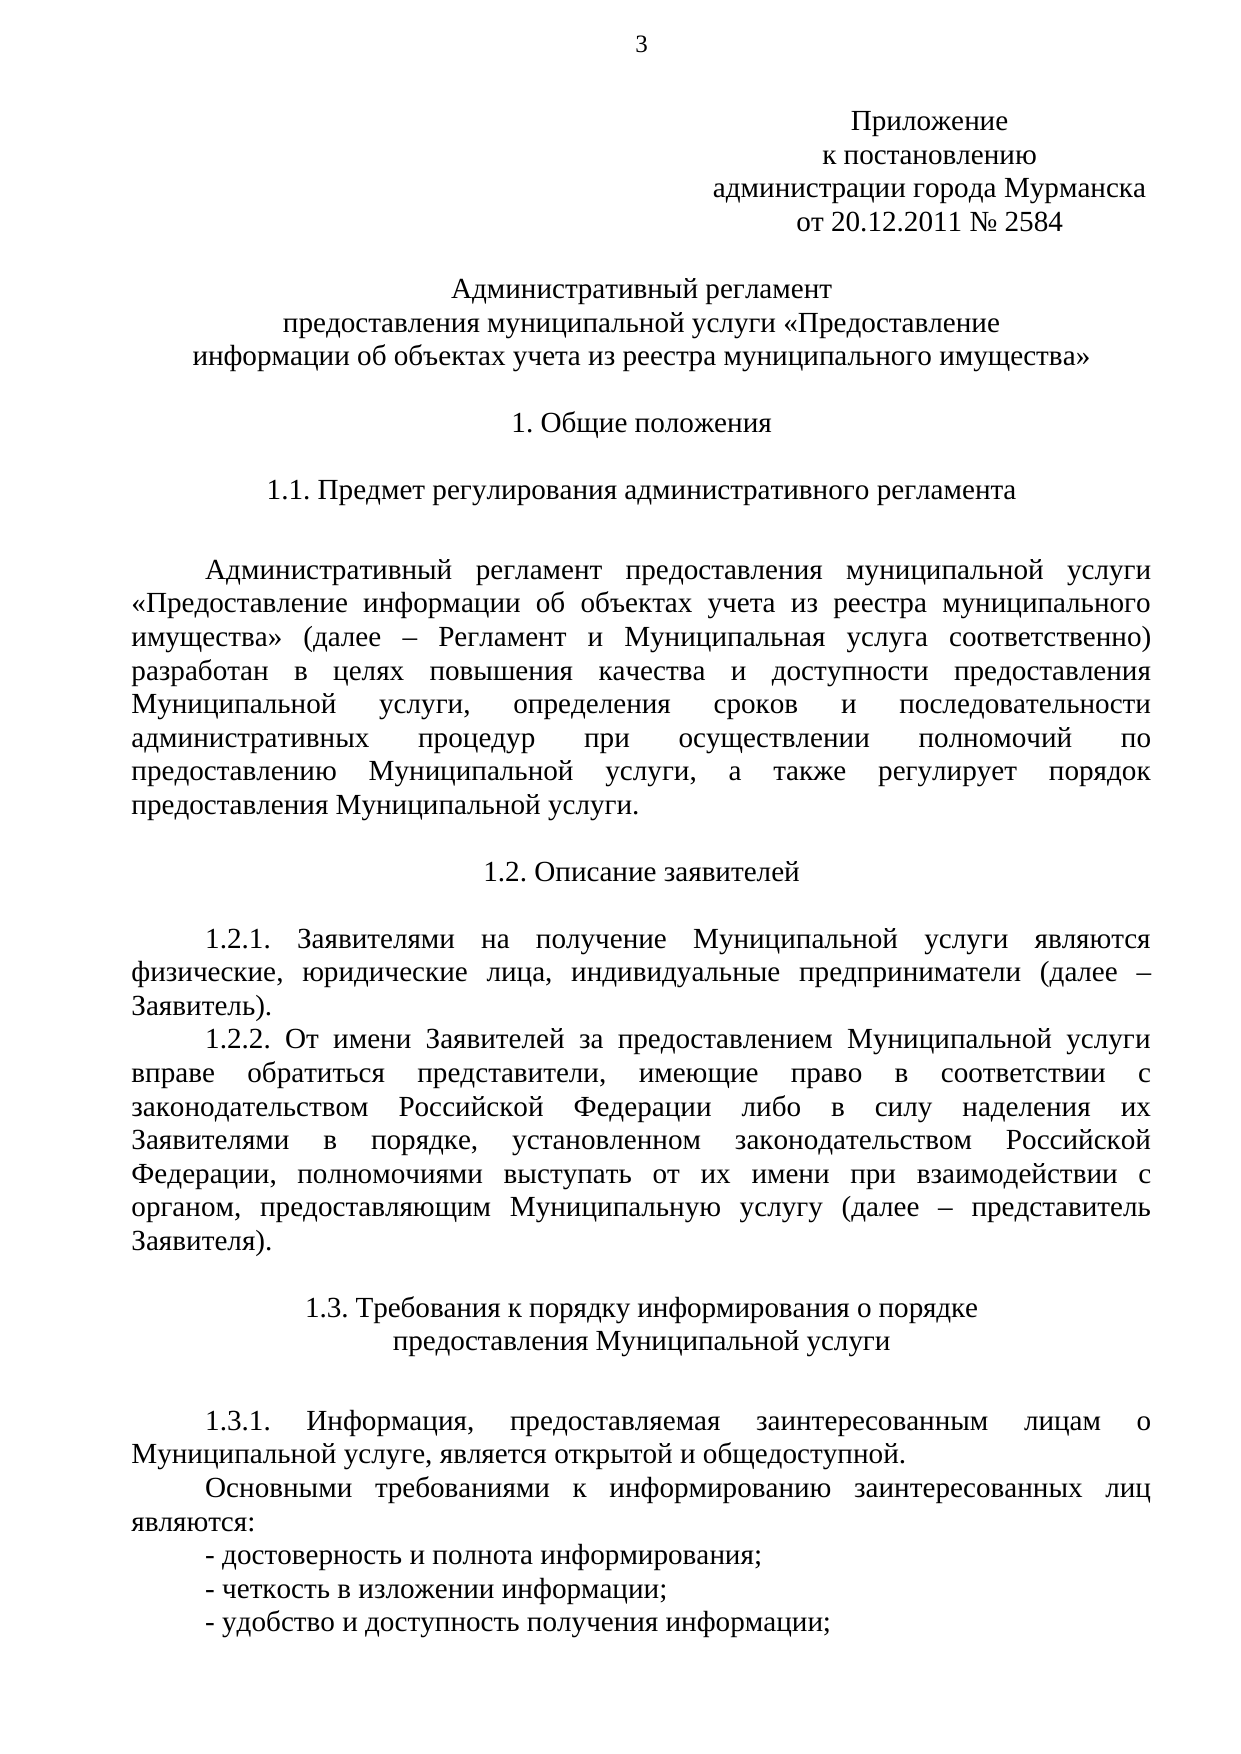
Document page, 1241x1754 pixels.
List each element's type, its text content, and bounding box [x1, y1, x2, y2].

text предоставления муниципальной услуги «Предоставление [131, 305, 1152, 338]
text предоставления Муниципальной услуги [131, 1323, 1152, 1357]
text Административный регламент предоставления муниципальной услуги «Предоставление информации об объектах учета из реестра муниципального имущества» (далее – Регламент и Муниципальная услуга соответственно) разработан в целях повышения качества и доступности предоставления Муниципальной услуги, определения сроков и последовательности административных процедур при осуществлении полномочий по предоставлению Муниципальной услуги, а также регулирует порядок предоставления Муниципальной услуги. [131, 552, 1152, 820]
text администрации города Мурманска от 20.12.2011 № 2584 [707, 171, 1152, 238]
text - удобство и доступность получения информации; [131, 1604, 1152, 1638]
text к постановлению [131, 137, 1152, 171]
text Приложение [131, 103, 1152, 137]
text Основными требованиями к информированию заинтересованных лиц являются: [131, 1470, 1152, 1537]
text - четкость в изложении информации; [131, 1571, 1152, 1604]
text 1. Общие положения [131, 405, 1152, 439]
text Административный регламент [131, 271, 1152, 305]
text - достоверность и полнота информирования; [131, 1537, 1152, 1571]
text 1.1. Предмет регулирования административного регламента [131, 472, 1152, 506]
text 1.3. Требования к порядку информирования о порядке [131, 1290, 1152, 1323]
text 1.2.2. От имени Заявителей за предоставлением Муниципальной услуги вправе обратиться представители, имеющие право в соответствии с законодательством Российской Федерации либо в силу наделения их Заявителями в порядке, установленном законодательством Российской Федерации, полномочиями выступать от их имени при взаимодействии с органом, предоставляющим Муниципальную услугу (далее – представитель Заявителя). [131, 1022, 1152, 1256]
text информации об объектах учета из реестра муниципального имущества» [131, 338, 1152, 372]
text 1.3.1. Информация, предоставляемая заинтересованным лицам о Муниципальной услуге, является открытой и общедоступной. [131, 1403, 1152, 1470]
text 1.2. Описание заявителей [131, 854, 1152, 887]
text 1.2.1. Заявителями на получение Муниципальной услуги являются физические, юридические лица, индивидуальные предприниматели (далее – Заявитель). [131, 921, 1152, 1022]
